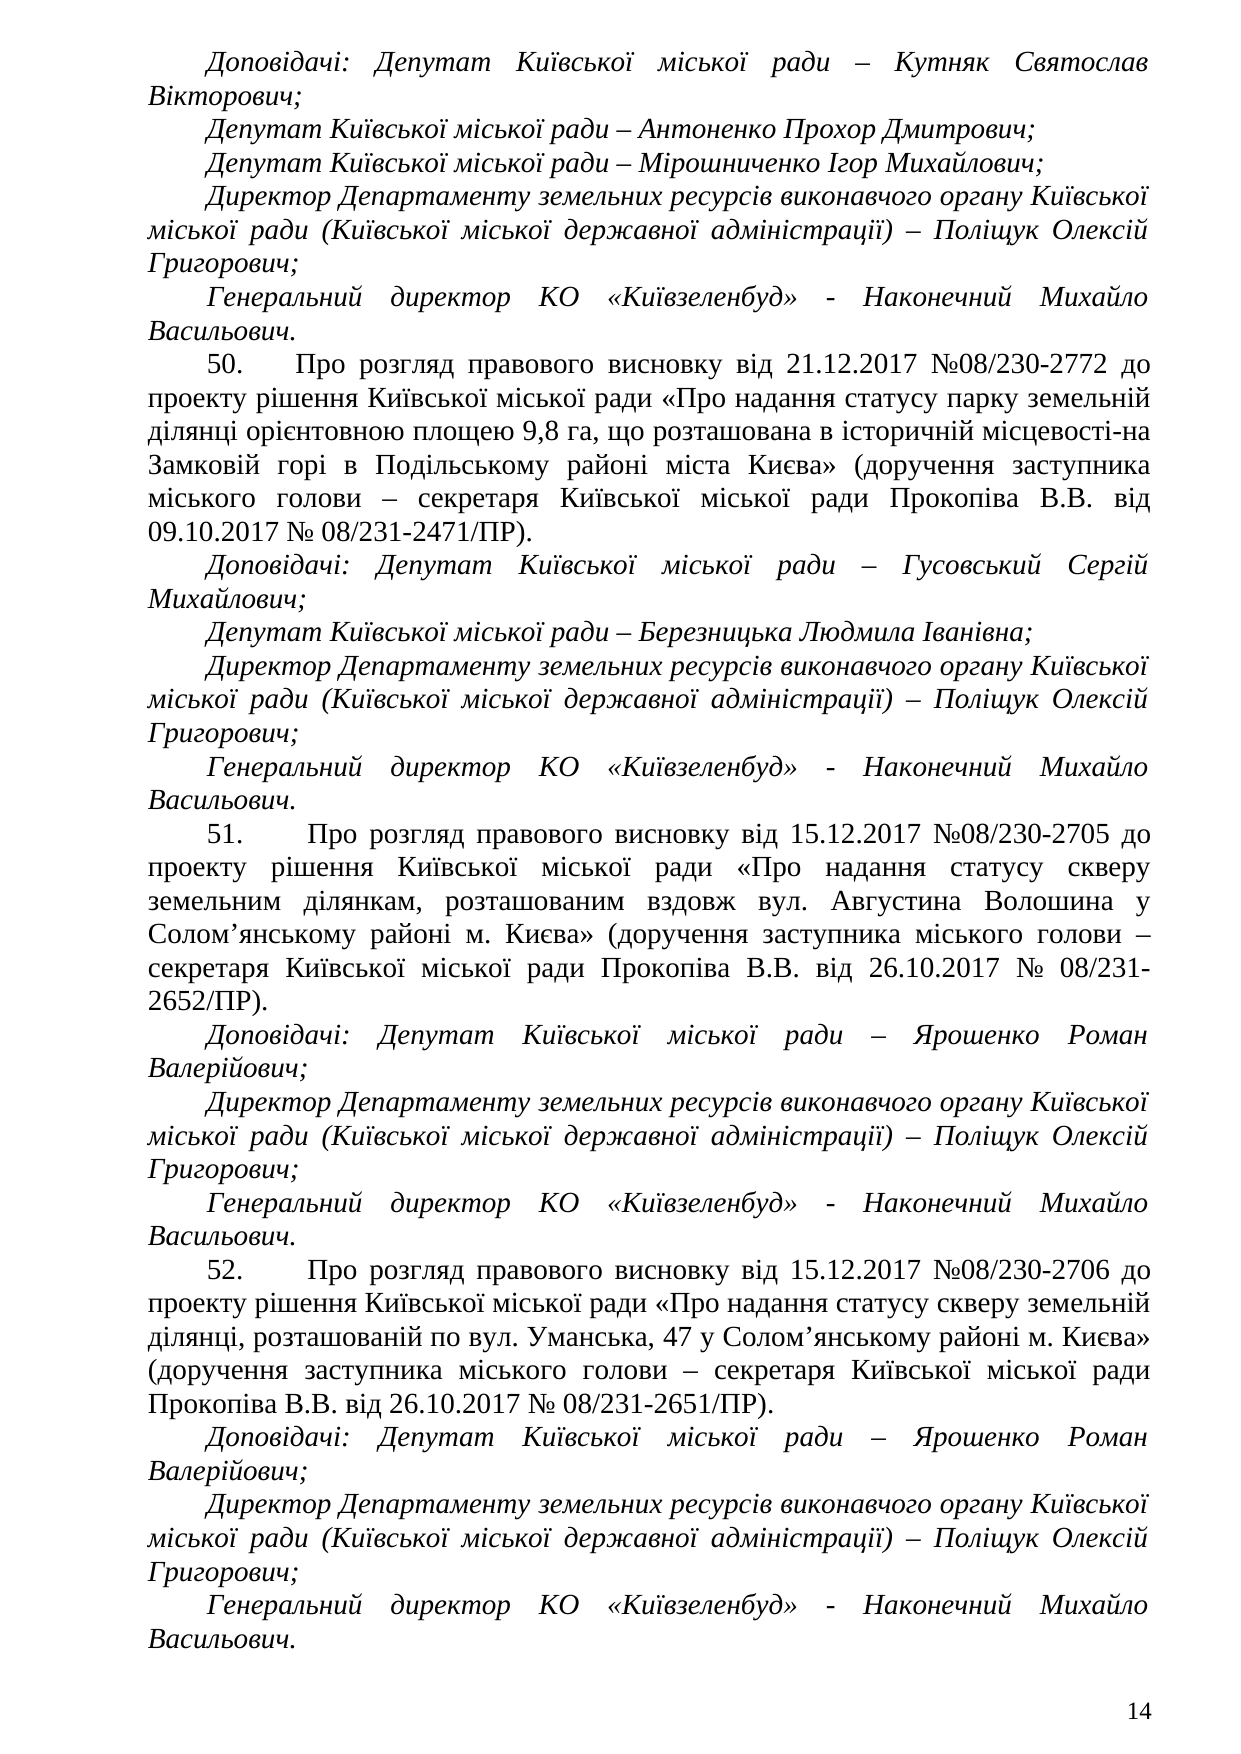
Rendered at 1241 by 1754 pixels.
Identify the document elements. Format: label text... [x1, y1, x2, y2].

list Про розгляд правового висновку від 15.12.2017 №08/230-2705 до проекту рішення Київської міської ради «Про надання статусу скверу земельним ділянкам, розташованим вздовж вул. Августина Волошина у Солом’янському районі м. Києва» (доручення заступника міського голови – секретаря Київської міської ради Прокопіва В.В. від 26.10.2017 № 08/231-2652/ПР). [148, 816, 1152, 1017]
text Генеральний директор КО «Київзеленбуд» - Наконечний Михайло Васильович. [148, 279, 1152, 346]
text Депутат Київської міської ради – Антоненко Прохор Дмитрович; [148, 111, 1152, 145]
text Доповідачі: Депутат Київської міської ради – Кутняк Святослав Вікторович; [148, 44, 1152, 111]
list Про розгляд правового висновку від 15.12.2017 №08/230-2706 до проекту рішення Київської міської ради «Про надання статусу скверу земельній ділянці, розташованій по вул. Уманська, 47 у Солом’янському районі м. Києва» (доручення заступника міського голови – секретаря Київської міської ради Прокопіва В.В. від 26.10.2017 № 08/231-2651/ПР). [148, 1252, 1152, 1419]
text Генеральний директор КО «Київзеленбуд» - Наконечний Михайло Васильович. [148, 1185, 1152, 1252]
text Генеральний директор КО «Київзеленбуд» - Наконечний Михайло Васильович. [148, 1587, 1152, 1654]
text Депутат Київської міської ради – Березницька Людмила Іванівна; [148, 614, 1152, 648]
list Про розгляд правового висновку від 21.12.2017 №08/230-2772 до проекту рішення Київської міської ради «Про надання статусу парку земельній ділянці орієнтовною площею 9,8 га, що розташована в історичній місцевості-на Замковій горі в Подільському районі міста Києва» (доручення заступника міського голови – секретаря Київської міської ради Прокопіва В.В. від 09.10.2017 № 08/231-2471/ПР). [148, 346, 1152, 547]
text Депутат Київської міської ради – Мірошниченко Ігор Михайлович; [148, 145, 1152, 178]
text Генеральний директор КО «Київзеленбуд» - Наконечний Михайло Васильович. [148, 749, 1152, 816]
text Доповідачі: Депутат Київської міської ради – Гусовський Сергій Михайлович; [148, 547, 1152, 614]
text Доповідачі: Депутат Київської міської ради – Ярошенко Роман Валерійович; [148, 1017, 1152, 1084]
text Доповідачі: Депутат Київської міської ради – Ярошенко Роман Валерійович; [148, 1419, 1152, 1487]
